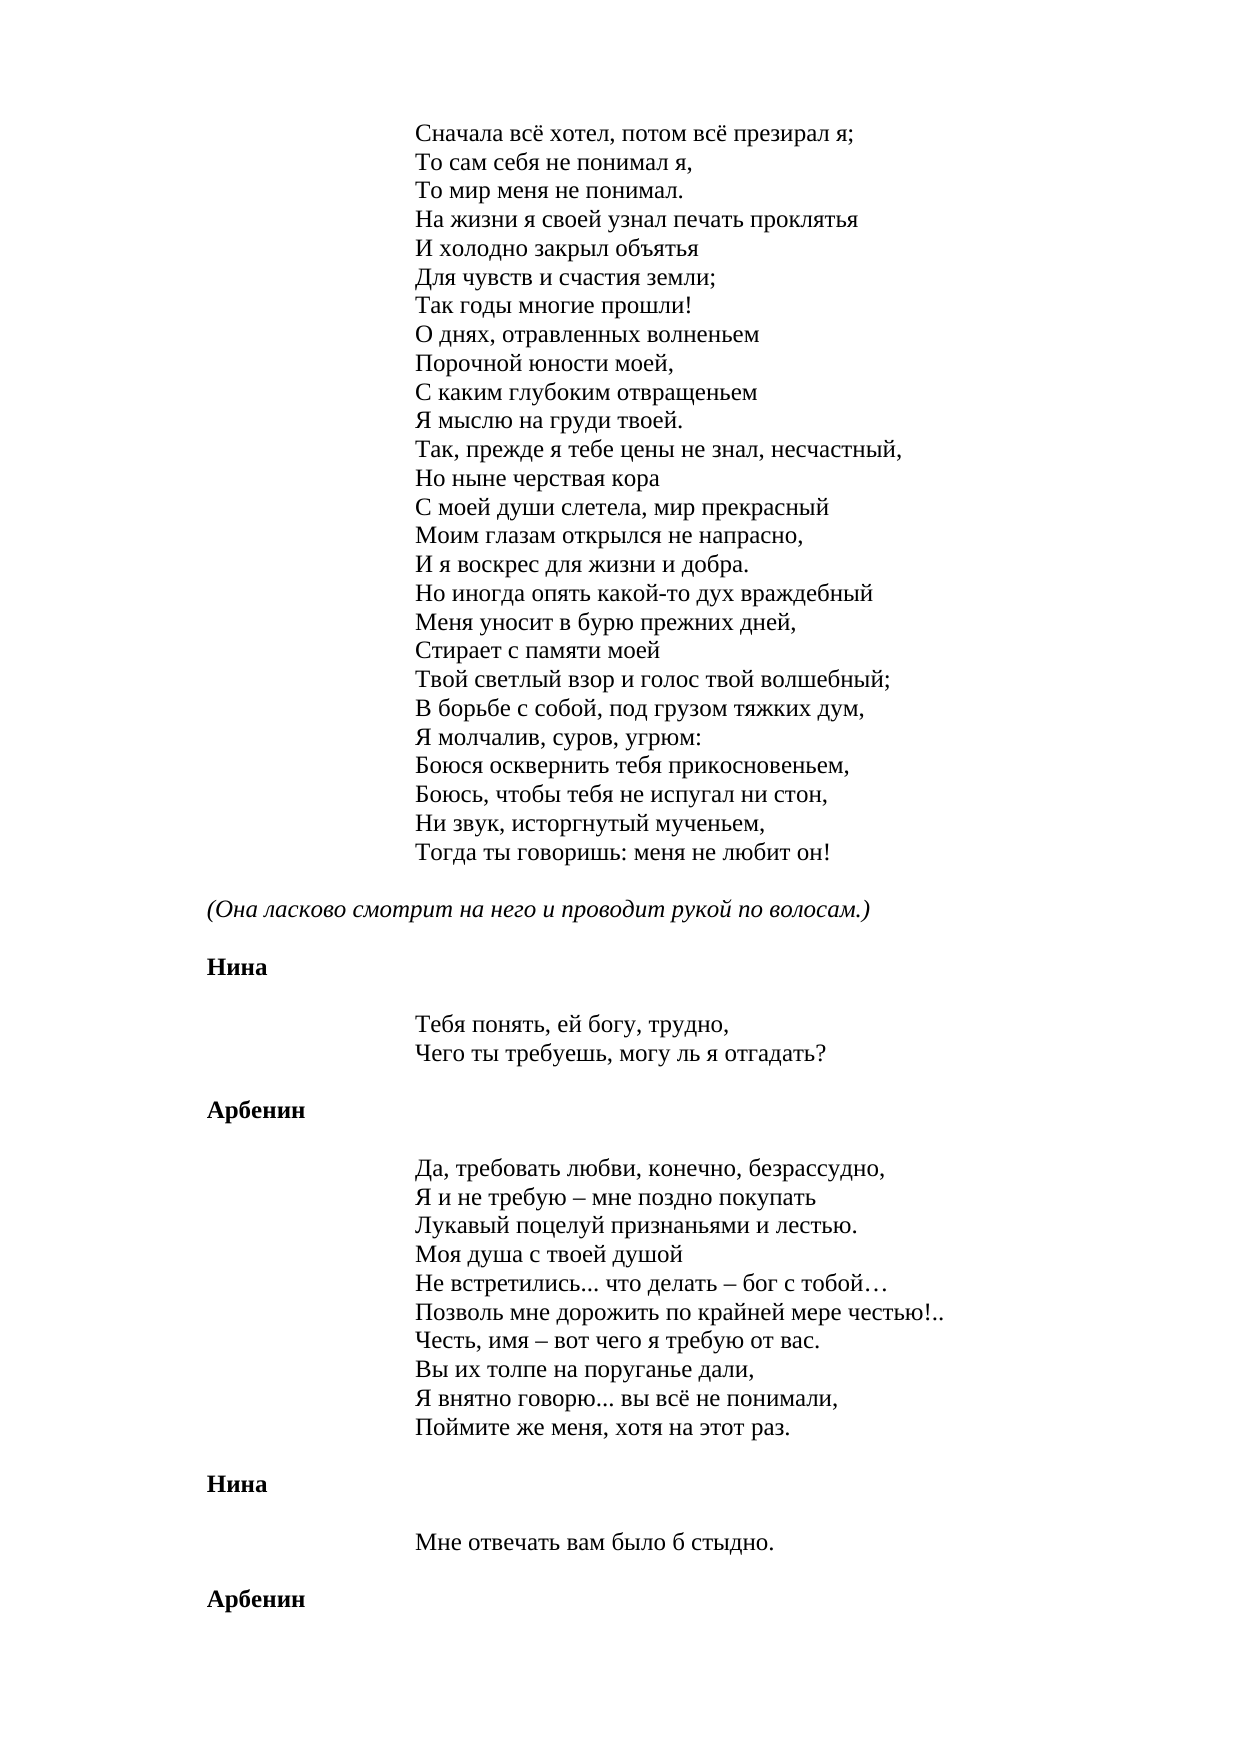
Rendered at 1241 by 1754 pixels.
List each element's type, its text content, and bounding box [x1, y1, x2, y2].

text Так, прежде я тебе цены не знал, несчастный, [356, 434, 1089, 463]
text И я воскрес для жизни и добра. [356, 549, 1089, 578]
text То сам себя не понимал я, [356, 147, 1089, 176]
text И холодно закрыл объятья [356, 233, 1089, 262]
text Честь, имя – вот чего я требую от вас. [356, 1326, 1089, 1354]
text О днях, отравленных волненьем [356, 319, 1089, 348]
text Моя душа с твоей душой [356, 1239, 1089, 1268]
text Ни звук, исторгнутый мученьем, [356, 808, 1089, 837]
text С моей души слетела, мир прекрасный [356, 492, 1089, 521]
text Чего ты требуешь, могу ль я отгадать? [356, 1038, 1089, 1067]
text С каким глубоким отвращеньем [356, 377, 1089, 406]
text Так годы многие прошли! [356, 291, 1089, 319]
text Я и не требую – мне поздно покупать [356, 1182, 1089, 1211]
text Твой светлый взор и голос твой волшебный; [356, 664, 1089, 693]
text (Она ласково смотрит на него и проводит рукой по волосам.) [148, 894, 1152, 923]
text Вы их толпе на поруганье дали, [356, 1354, 1089, 1383]
text Стирает с памяти моей [356, 636, 1089, 664]
text Позволь мне дорожить по крайней мере честью!.. [356, 1297, 1089, 1326]
text Боюся осквернить тебя прикосновеньем, [356, 751, 1089, 779]
text Я мыслю на груди твоей. [356, 406, 1089, 434]
text Лукавый поцелуй признаньями и лестью. [356, 1211, 1089, 1239]
text На жизни я своей узнал печать проклятья [356, 204, 1089, 233]
text Арбенин [148, 1096, 1152, 1124]
text Я молчалив, суров, угрюм: [356, 722, 1089, 751]
text Арбенин [148, 1584, 1152, 1613]
text Тогда ты говоришь: меня не любит он! [356, 837, 1089, 866]
text Боюсь, чтобы тебя не испугал ни стон, [356, 779, 1089, 808]
text Нина [148, 1469, 1152, 1498]
text Да, требовать любви, конечно, безрассудно, [356, 1153, 1089, 1182]
text Я внятно говорю... вы всё не понимали, [356, 1383, 1089, 1412]
text В борьбе с собой, под грузом тяжких дум, [356, 693, 1089, 722]
text Но иногда опять какой-то дух враждебный [356, 578, 1089, 607]
text Сначала всё хотел, потом всё презирал я; [356, 118, 1089, 147]
text Мне отвечать вам было б стыдно. [356, 1527, 1089, 1556]
text Поймите же меня, хотя на этот раз. [356, 1412, 1089, 1441]
text Меня уносит в бурю прежних дней, [356, 607, 1089, 636]
text Нина [148, 952, 1152, 981]
text Моим глазам открылся не напрасно, [356, 521, 1089, 549]
text Порочной юности моей, [356, 348, 1089, 377]
text Тебя понять, ей богу, трудно, [356, 1009, 1089, 1038]
text Но ныне черствая кора [356, 463, 1089, 492]
text Не встретились... что делать – бог с тобой… [356, 1268, 1089, 1297]
text Для чувств и счастия земли; [356, 262, 1089, 291]
text То мир меня не понимал. [356, 176, 1089, 204]
